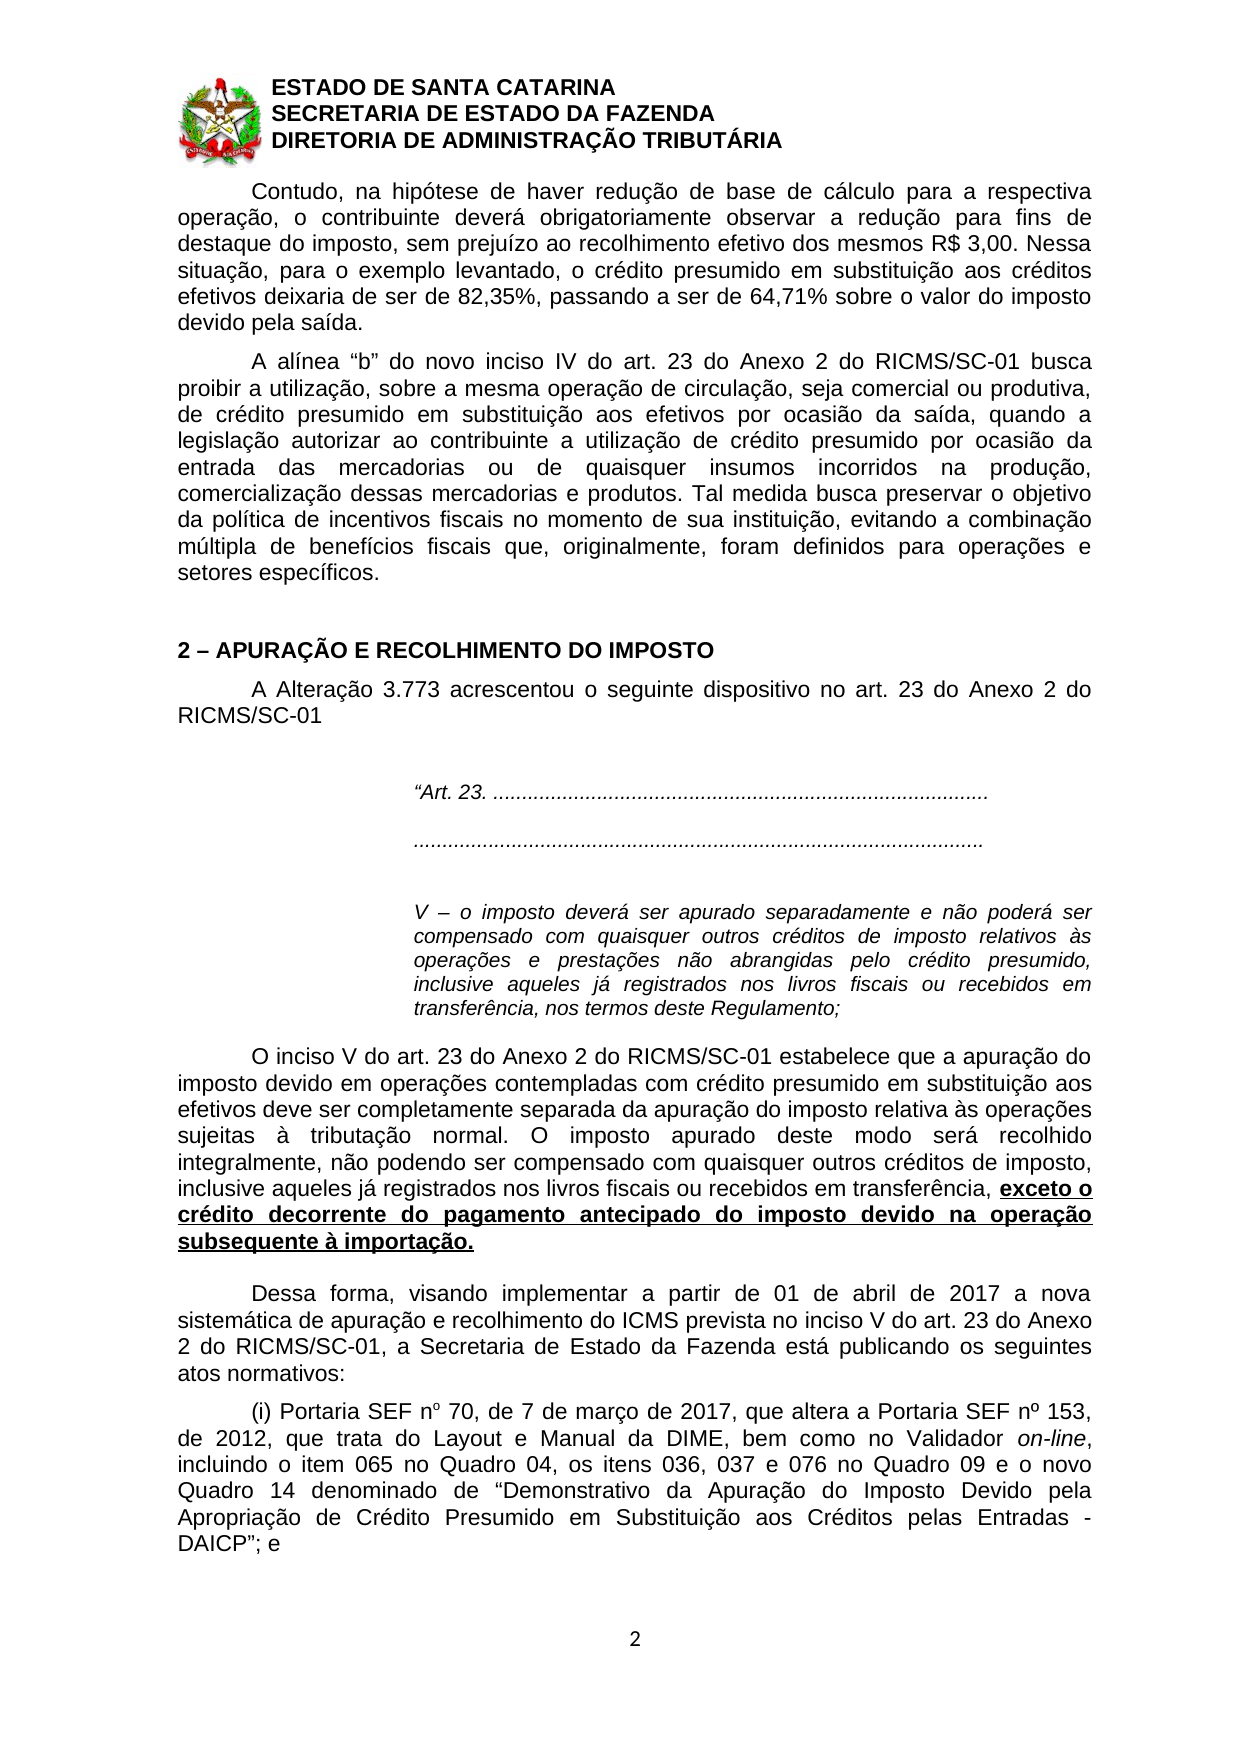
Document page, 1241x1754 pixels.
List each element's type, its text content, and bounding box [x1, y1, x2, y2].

text Contudo, na hipótese de haver redução de base de cálculo para a respectiva operação, o contribuinte deverá obrigatoriamente observar a redução para fins de destaque do imposto, sem prejuízo ao recolhimento efetivo dos mesmos R$ 3,00. Nessa situação, para o exemplo levantado, o crédito presumido em substituição aos créditos efetivos deixaria de ser de 82,35%, passando a ser de 64,71% sobre o valor do imposto devido pela saída. [177, 178, 1092, 336]
text O inciso V do art. 23 do Anexo 2 do RICMS/SC-01 estabelece que a apuração do imposto devido em operações contempladas com crédito presumido em substituição aos efetivos deve ser completamente separada da apuração do imposto relativa às operações sujeitas à tributação normal. O imposto apurado deste modo será recolhido integralmente, não podendo ser compensado com quaisquer outros créditos de imposto, inclusive aqueles já registrados nos livros fiscais ou recebidos em transferência, exceto o crédito decorrente do pagamento antecipado do imposto devido na operação subsequente à importação. [177, 1043, 1092, 1224]
text A alínea “b” do novo inciso IV do art. 23 do Anexo 2 do RICMS/SC-01 busca proibir a utilização, sobre a mesma operação de circulação, seja comercial ou produtiva, de crédito presumido em substituição aos efetivos por ocasião da saída, quando a legislação autorizar ao contribuinte a utilização de crédito presumido por ocasião da entrada das mercadorias ou de quaisquer insumos incorridos na produção, comercialização dessas mercadorias e produtos. Tal medida busca preservar o objetivo da política de incentivos fiscais no momento de sua instituição, evitando a combinação múltipla de benefícios fiscais que, originalmente, foram definidos para operações e setores específicos. [177, 348, 1092, 585]
text (i) Portaria SEF no 70, de 7 de março de 2017, que altera a Portaria SEF nº 153, de 2012, que trata do Layout e Manual da DIME, bem como no Validador on-line, incluindo o item 065 no Quadro 04, os itens 036, 037 e 076 no Quadro 09 e o novo Quadro 14 denominado de “Demonstrativo da Apuração do Imposto Devido pela Apropriação de Crédito Presumido em Substituição aos Créditos pelas Entradas - DAICP”; e [177, 1398, 1092, 1556]
text A Alteração 3.773 acrescentou o seguinte dispositivo no art. 23 do Anexo 2 do RICMS/SC-01 [177, 676, 1092, 728]
text Dessa forma, visando implementar a partir de 01 de abril de 2017 a nova sistemática de apuração e recolhimento do ICMS prevista no inciso V do art. 23 do Anexo 2 do RICMS/SC-01, a Secretaria de Estado da Fazenda está publicando os seguintes atos normativos: [177, 1280, 1092, 1386]
text 2 – APURAÇÃO E RECOLHIMENTO DO IMPOSTO [177, 637, 1092, 663]
text “Art. 23. ...................................................................................... [413, 780, 1092, 804]
text ................................................................................................... [413, 828, 1092, 852]
text V – o imposto deverá ser apurado separadamente e não poderá ser compensado com quaisquer outros créditos de imposto relativos às operações e prestações não abrangidas pelo crédito presumido, inclusive aqueles já registrados nos livros fiscais ou recebidos em transferência, nos termos deste Regulamento; [413, 899, 1092, 1019]
